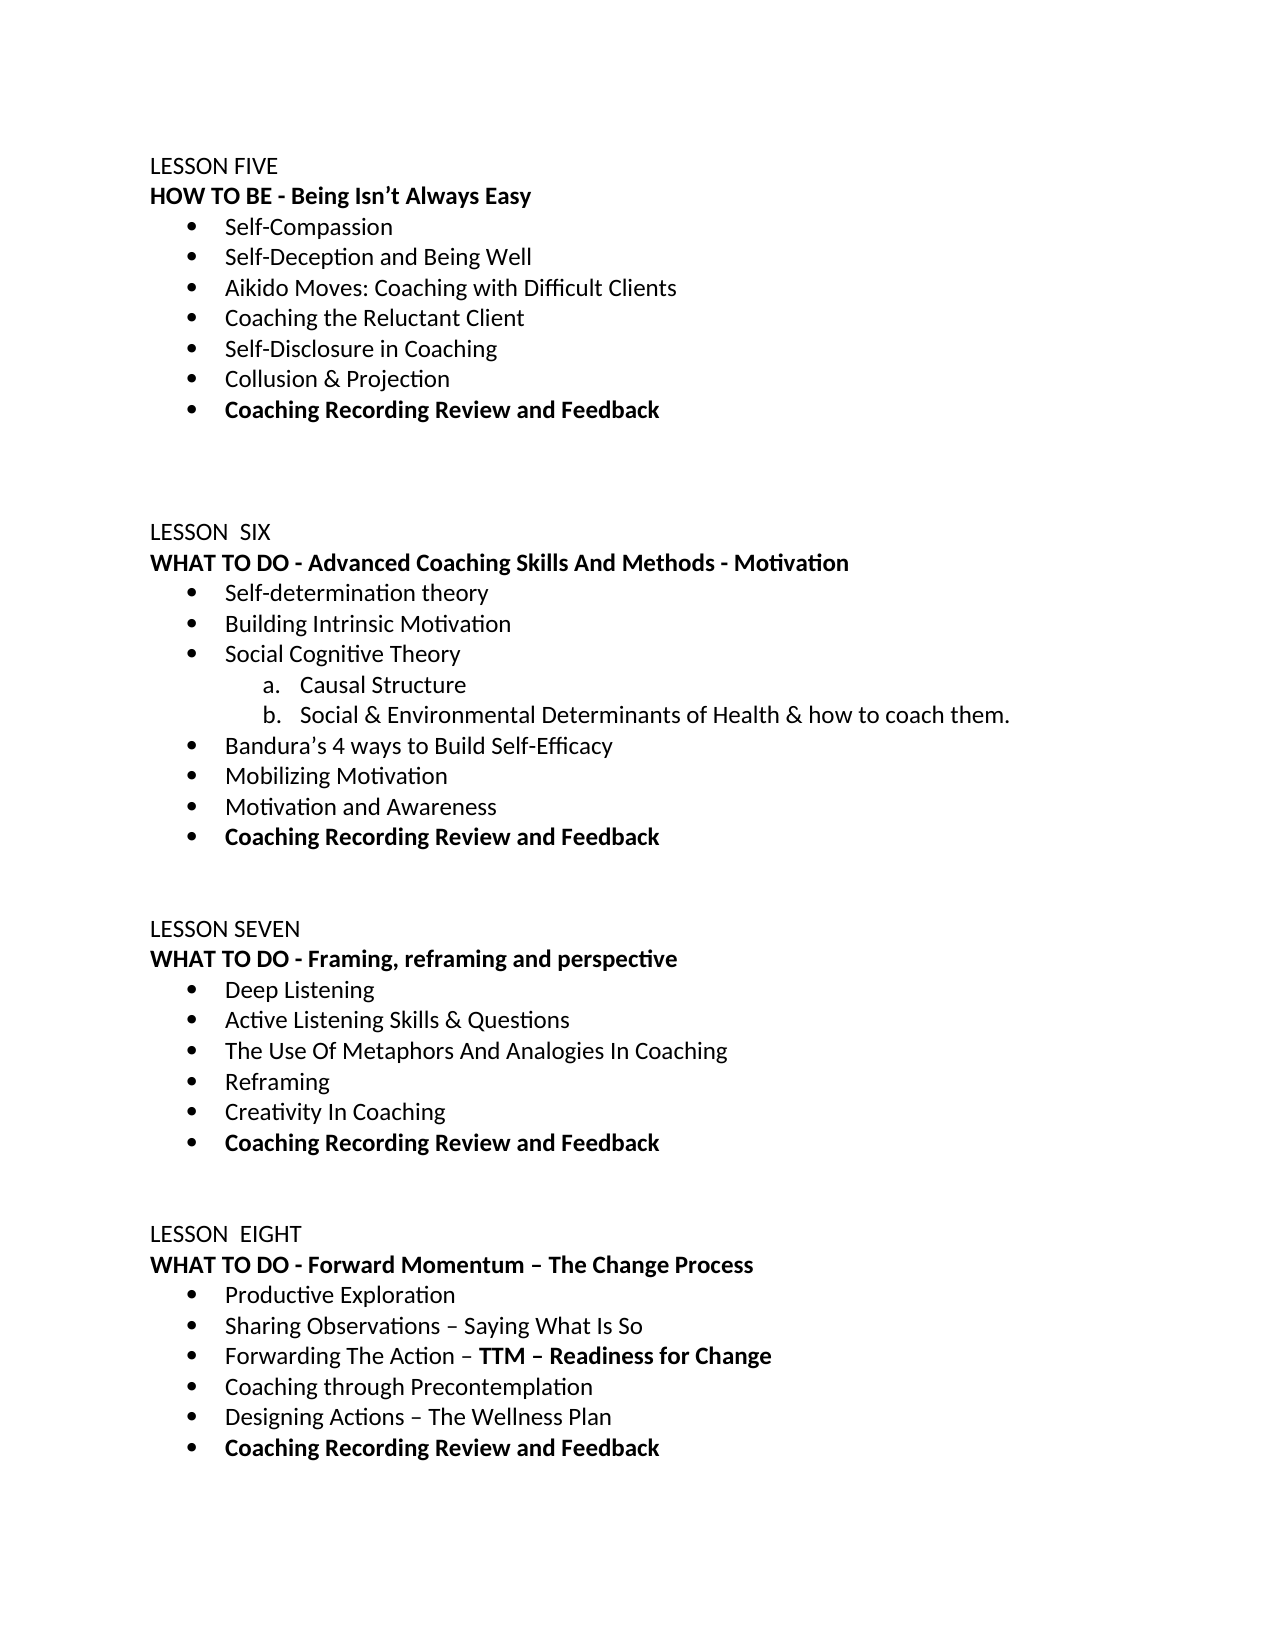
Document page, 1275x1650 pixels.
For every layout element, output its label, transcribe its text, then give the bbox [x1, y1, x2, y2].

list Aikido Moves: Coaching with Difficult Clients [187, 272, 1125, 303]
list Coaching Recording Review and Feedback [187, 821, 1125, 852]
list Self-Compassion [187, 211, 1125, 242]
list The Use Of Metaphors And Analogies In Coaching [187, 1035, 1125, 1066]
list Bandura’s 4 ways to Build Self-Efficacy [187, 730, 1125, 760]
list Causal Structure [262, 669, 1125, 699]
list Building Intrinsic Motivation [187, 608, 1125, 638]
text WHAT TO DO - Forward Momentum – The Change Process [150, 1249, 1125, 1279]
list Coaching through Precontemplation [187, 1371, 1125, 1401]
list Designing Actions – The Wellness Plan [187, 1401, 1125, 1432]
list Creativity In Coaching [187, 1096, 1125, 1127]
text WHAT TO DO - Framing, reframing and perspective [150, 943, 1125, 974]
list Deep Listening [187, 974, 1125, 1004]
list Productive Exploration [187, 1279, 1125, 1310]
list Collusion & Projection [187, 364, 1125, 394]
text WHAT TO DO - Advanced Coaching Skills And Methods - Motivation [150, 547, 1125, 577]
list Self-Deception and Being Well [187, 242, 1125, 272]
list Coaching the Reluctant Client [187, 303, 1125, 333]
list Reframing [187, 1066, 1125, 1096]
list Coaching Recording Review and Feedback [187, 394, 1125, 425]
text LESSON EIGHT [150, 1218, 1125, 1249]
list Mobilizing Motivation [187, 760, 1125, 791]
text LESSON SIX [150, 516, 1125, 547]
list Coaching Recording Review and Feedback [187, 1432, 1125, 1462]
list Sharing Observations – Saying What Is So [187, 1310, 1125, 1340]
list Social Cognitive Theory [187, 638, 1125, 669]
list Self-Disclosure in Coaching [187, 333, 1125, 364]
text HOW TO BE - Being Isn’t Always Easy [150, 181, 1125, 211]
list Active Listening Skills & Questions [187, 1004, 1125, 1035]
list Social & Environmental Determinants of Health & how to coach them. [262, 699, 1125, 730]
text LESSON SEVEN [150, 913, 1125, 943]
list Motivation and Awareness [187, 791, 1125, 821]
list Coaching Recording Review and Feedback [187, 1127, 1125, 1157]
text LESSON FIVE [150, 150, 1125, 181]
list Forwarding The Action – TTM – Readiness for Change [187, 1340, 1125, 1371]
list Self-determination theory [187, 577, 1125, 608]
